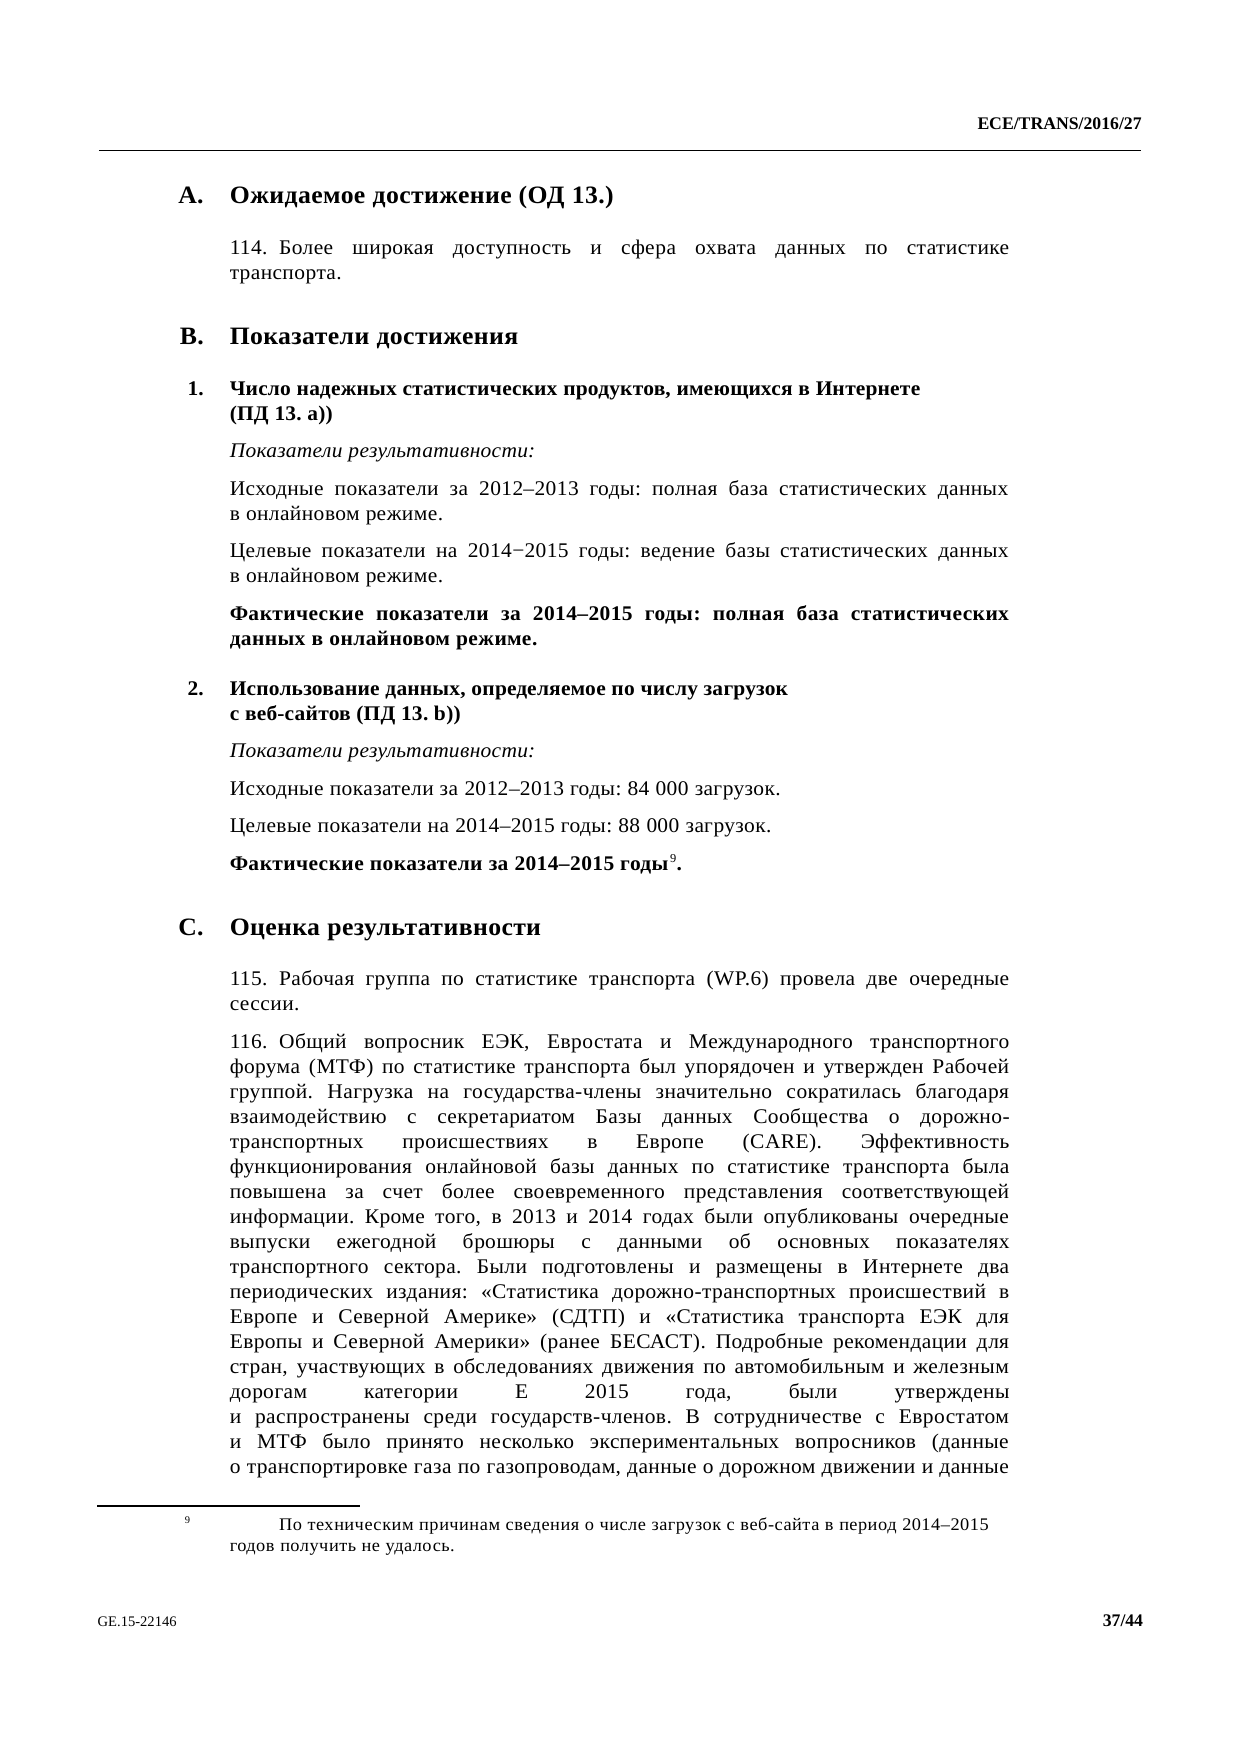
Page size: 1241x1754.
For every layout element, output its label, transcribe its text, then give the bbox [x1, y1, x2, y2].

text 115. Рабочая группа по статистике транспорта (WP.6) провела две очередные сессии. [229, 966, 1011, 1016]
text Фактические показатели за 2014–2015 годы: полная база статистических данных в онлайновом режиме. [229, 600, 1011, 650]
text Целевые показатели на 2014−2015 годы: ведение базы статистических данных в онлайновом режиме. [229, 538, 1011, 588]
text 114. Более широкая доступность и сфера охвата данных по статистике транспорта. [229, 234, 1011, 284]
text Показатели результативности: [97, 438, 1011, 463]
text C. Оценка результативности [97, 913, 1011, 941]
text Фактические показатели за 2014–2015 годы. [229, 850, 1011, 875]
text Исходные показатели за 2012–2013 годы: полная база статистических данных в онлайновом режиме. [229, 475, 1011, 525]
text 1. Число надежных статистических продуктов, имеющихся в Интернете (ПД 13. a)) [97, 375, 1011, 425]
text Показатели результативности: [97, 738, 1011, 763]
text 2. Использование данных, определяемое по числу загрузок с веб-сайтов (ПД 13. b)) [97, 675, 1011, 725]
text Целевые показатели на 2014–2015 годы: 88 000 загрузок. [229, 813, 1011, 838]
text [229, 1028, 1011, 1478]
text B. Показатели достижения [97, 322, 1011, 350]
text A. Ожидаемое достижение (ОД 13.) [97, 181, 1011, 209]
text Исходные показатели за 2012–2013 годы: 84 000 загрузок. [229, 775, 1011, 800]
